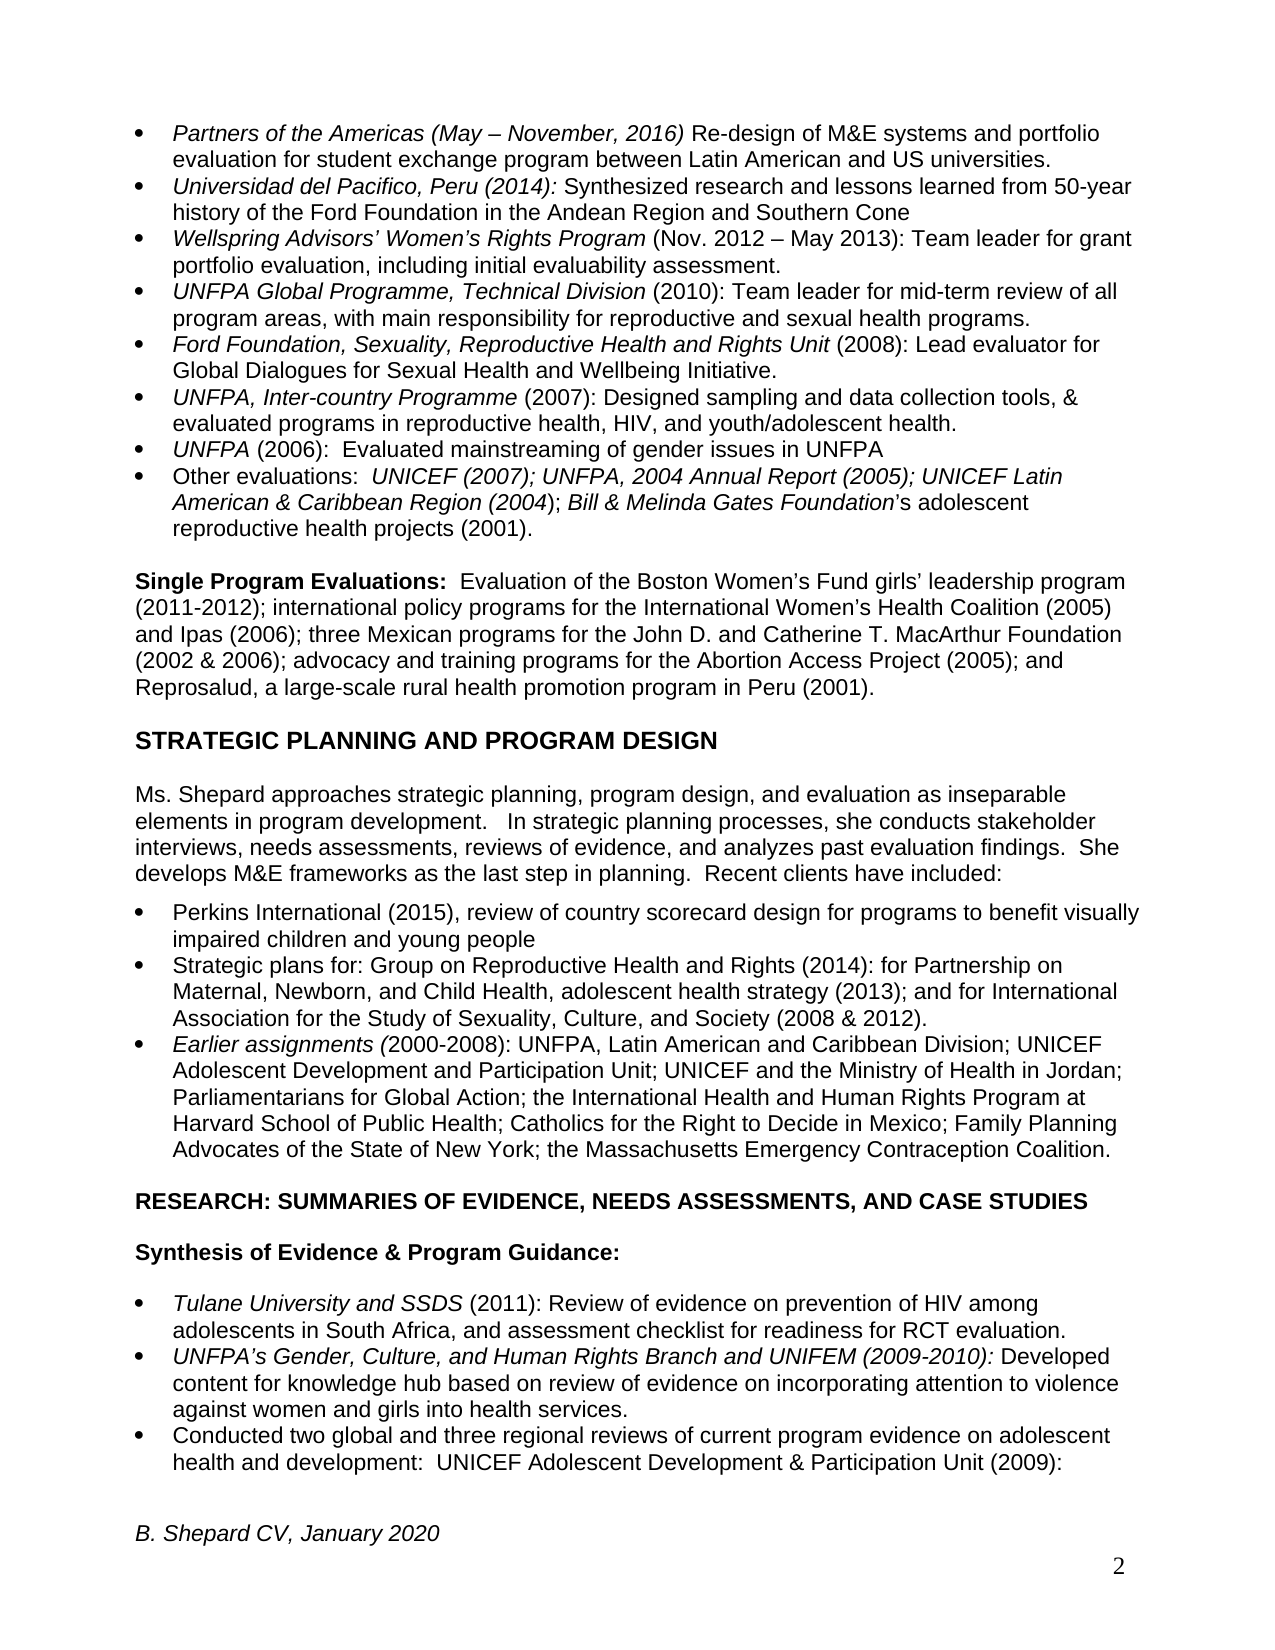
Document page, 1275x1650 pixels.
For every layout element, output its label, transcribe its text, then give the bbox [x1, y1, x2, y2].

text Single Program Evaluations: Evaluation of the Boston Women’s Fund girls’ leadership program (2011-2012); international policy programs for the International Women’s Health Coalition (2005) and Ipas (2006); three Mexican programs for the John D. and Catherine T. MacArthur Foundation (2002 & 2006); advocacy and training programs for the Abortion Access Project (2005); and Reprosalud, a large-scale rural health promotion program in Peru (2001). [135, 568, 1140, 700]
text Synthesis of Evidence & Program Guidance: [135, 1239, 1140, 1265]
list Ford Foundation, Sexuality, Reproductive Health and Rights Unit (2008): Lead evaluator for Global Dialogues for Sexual Health and Wellbeing Initiative. [135, 331, 1140, 383]
list UNFPA, Inter-country Programme (2007): Designed sampling and data collection tools, & evaluated programs in reproductive health, HIV, and youth/adolescent health. [135, 383, 1140, 436]
list Wellspring Advisors’ Women’s Rights Program (Nov. 2012 – May 2013): Team leader for grant portfolio evaluation, including initial evaluability assessment. [135, 225, 1140, 278]
text RESEARCH: SUMMARIES OF EVIDENCE, NEEDS ASSESSMENTS, AND CASE STUDIES [135, 1188, 1140, 1214]
list Universidad del Pacifico, Peru (2014): Synthesized research and lessons learned from 50-year history of the Ford Foundation in the Andean Region and Southern Cone [135, 173, 1140, 225]
list UNFPA Global Programme, Technical Division (2010): Team leader for mid-term review of all program areas, with main responsibility for reproductive and sexual health programs. [135, 278, 1140, 331]
list Other evaluations: UNICEF (2007); UNFPA, 2004 Annual Report (2005); UNICEF Latin American & Caribbean Region (2004); Bill & Melinda Gates Foundation’s adolescent reproductive health projects (2001). [135, 463, 1140, 542]
text Ms. Shepard approaches strategic planning, program design, and evaluation as inseparable elements in program development. In strategic planning processes, she conducts stakeholder interviews, needs assessments, reviews of evidence, and analyzes past evaluation findings. She develops M&E frameworks as the last step in planning. Recent clients have included: [135, 781, 1140, 887]
list Earlier assignments (2000-2008): UNFPA, Latin American and Caribbean Division; UNICEF Adolescent Development and Participation Unit; UNICEF and the Ministry of Health in Jordan; Parliamentarians for Global Action; the International Health and Human Rights Program at Harvard School of Public Health; Catholics for the Right to Decide in Mexico; Family Planning Advocates of the State of New York; the Massachusetts Emergency Contraception Coalition. [135, 1031, 1140, 1163]
list Partners of the Americas (May – November, 2016) Re-design of M&E systems and portfolio evaluation for student exchange program between Latin American and US universities. [135, 120, 1140, 173]
text STRATEGIC PLANNING AND PROGRAM DESIGN [135, 726, 1140, 755]
list UNFPA (2006): Evaluated mainstreaming of gender issues in UNFPA [135, 436, 1140, 463]
list UNFPA’s Gender, Culture, and Human Rights Branch and UNIFEM (2009-2010): Developed content for knowledge hub based on review of evidence on incorporating attention to violence against women and girls into health services. [135, 1343, 1140, 1422]
list Strategic plans for: Group on Reproductive Health and Rights (2014): for Partnership on Maternal, Newborn, and Child Health, adolescent health strategy (2013); and for International Association for the Study of Sexuality, Culture, and Society (2008 & 2012). [135, 952, 1140, 1031]
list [135, 1422, 1140, 1475]
list Tulane University and SSDS (2011): Review of evidence on prevention of HIV among adolescents in South Africa, and assessment checklist for readiness for RCT evaluation. [135, 1290, 1140, 1343]
list Perkins International (2015), review of country scorecard design for programs to benefit visually impaired children and young people [135, 899, 1140, 952]
